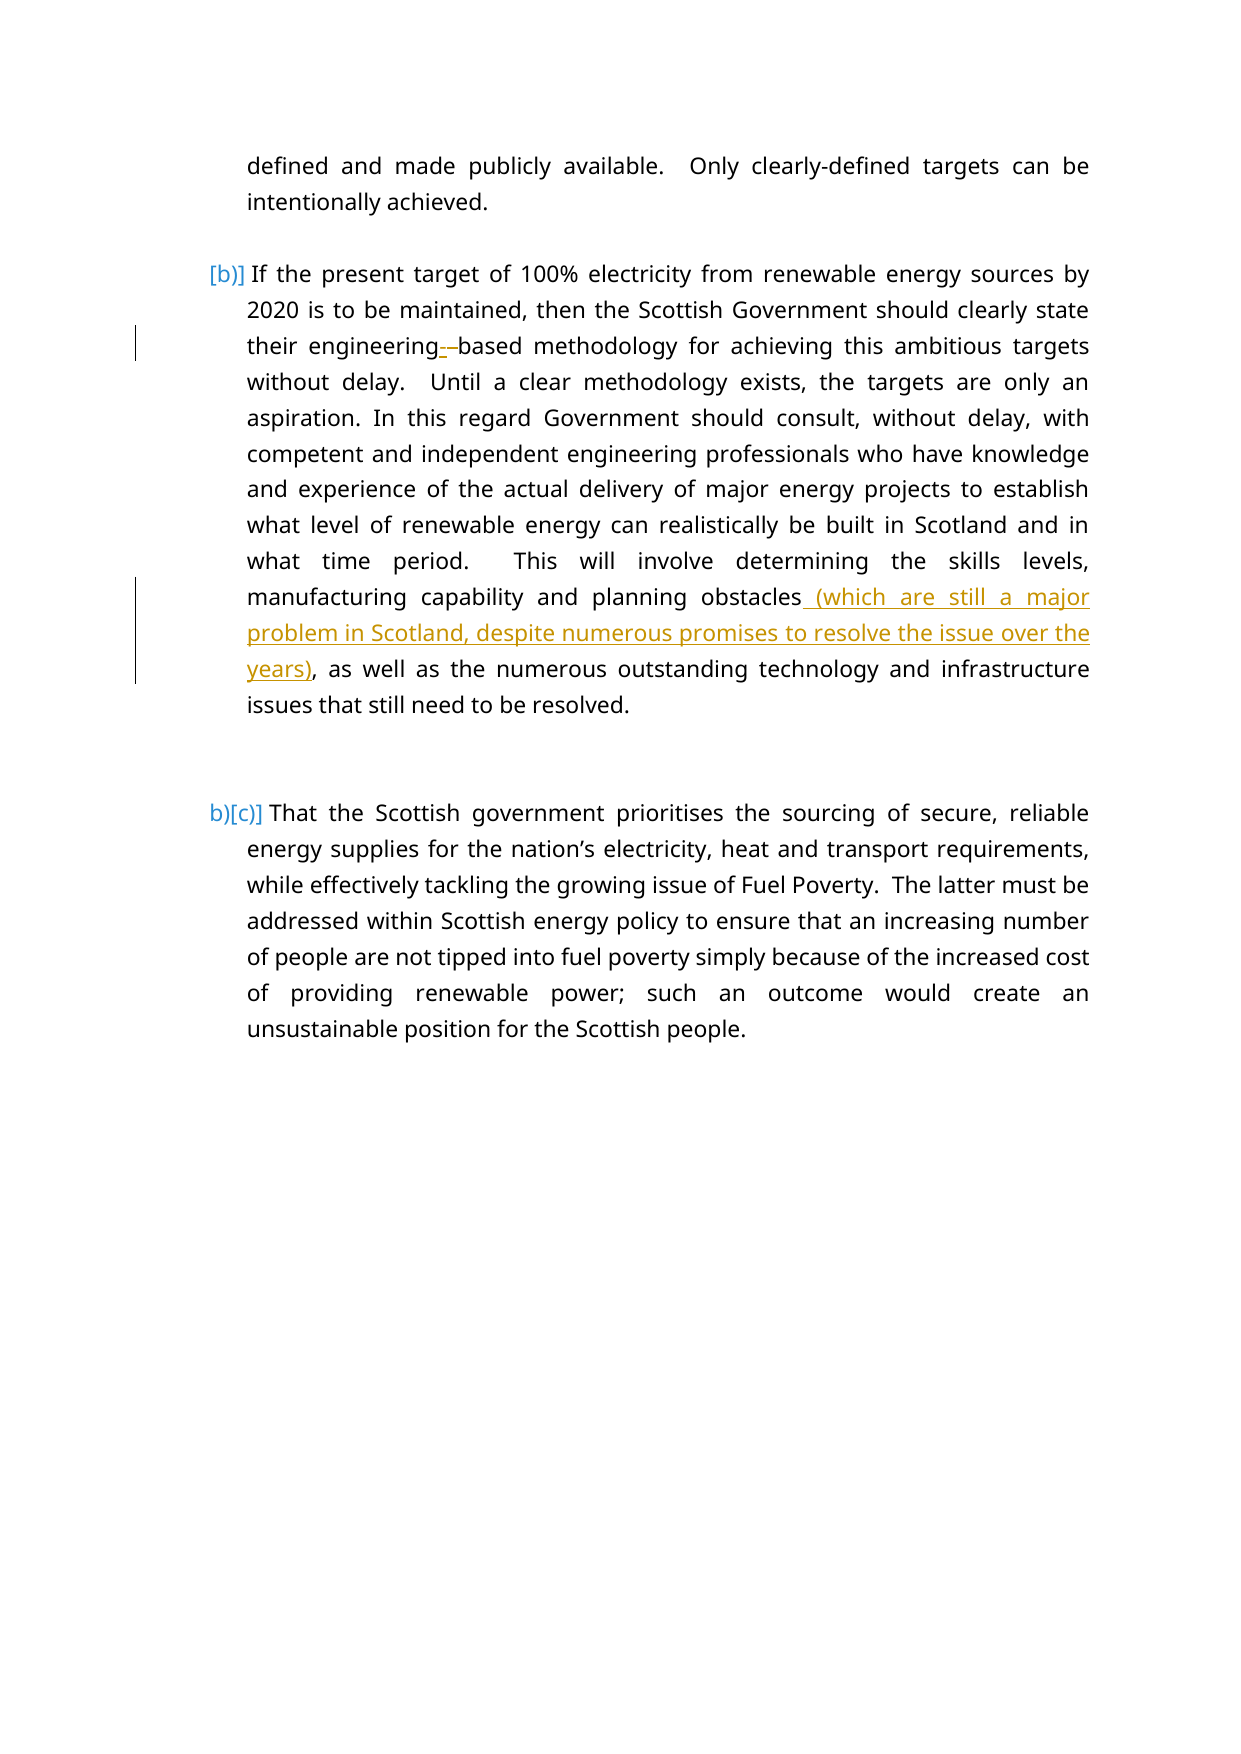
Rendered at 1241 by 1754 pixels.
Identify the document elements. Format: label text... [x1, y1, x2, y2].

list If the present target of 100% electricity from renewable energy sources by 2020 is to be maintained, then the Scottish Government should clearly state their engineeringbased methodology for achieving this ambitious targets without delay. Until a clear methodology exists, the targets are only an aspiration. In this regard Government should consult, without delay, with competent and independent engineering professionals who have knowledge and experience of the actual delivery of major energy projects to establish what level of renewable energy can realistically be built in Scotland and in what time period. This will involve determining the skills levels, manufacturing capability and planning obstacles, as well as the numerous outstanding technology and infrastructure issues that still need to be resolved. [209, 258, 1090, 720]
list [209, 150, 1090, 217]
list That the Scottish government prioritises the sourcing of secure, reliable energy supplies for the nation’s electricity, heat and transport requirements, while effectively tackling the growing issue of Fuel Poverty. The latter must be addressed within Scottish energy policy to ensure that an increasing number of people are not tipped into fuel poverty simply because of the increased cost of providing renewable power; such an outcome would create an unsustainable position for the Scottish people. [209, 797, 1090, 1044]
